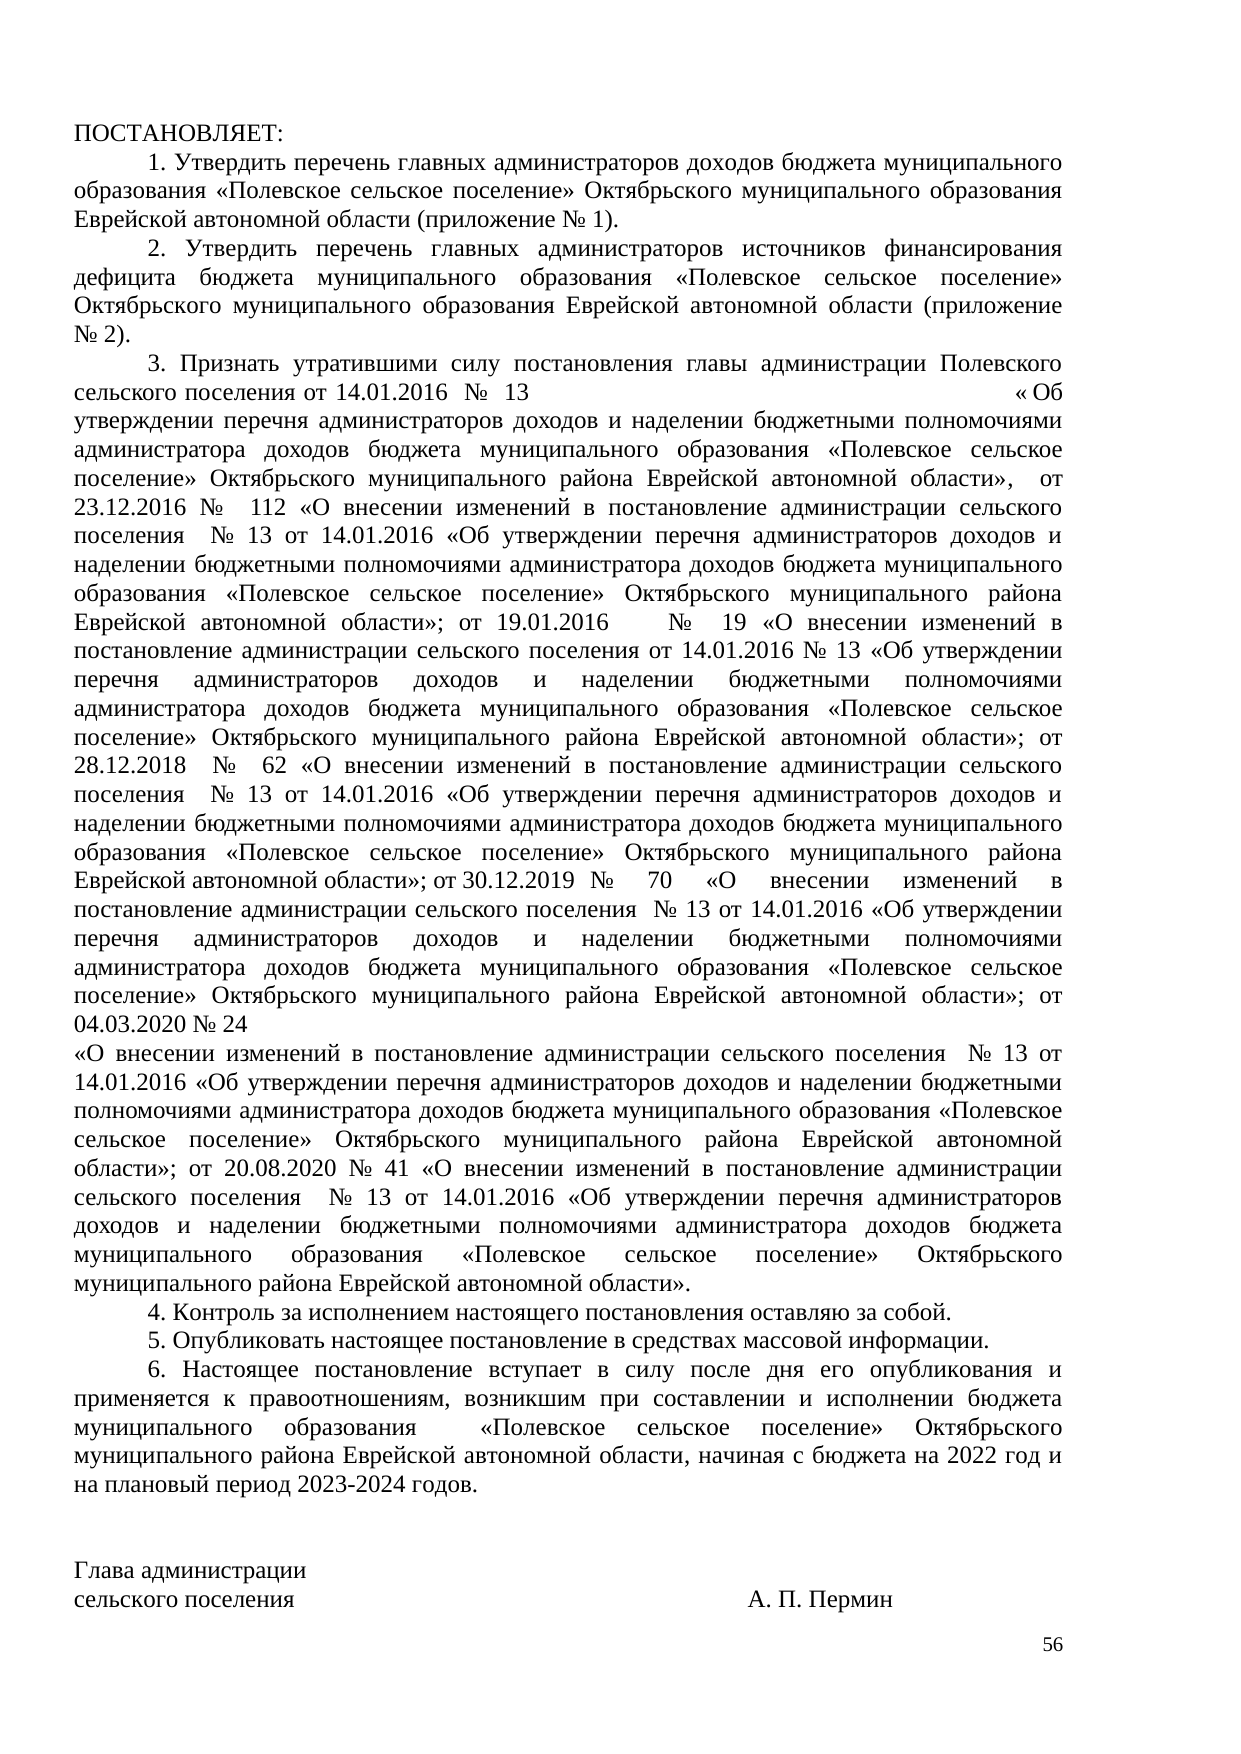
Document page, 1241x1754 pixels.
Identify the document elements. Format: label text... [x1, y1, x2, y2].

text 1. Утвердить перечень главных администраторов доходов бюджета муниципального образования «Полевское сельское поселение» Октябрьского муниципального образования Еврейской автономной области (приложение № 1). [74, 147, 1063, 233]
text сельского поселения А. П. Пермин [74, 1584, 1063, 1613]
text 5. Опубликовать настоящее постановление в средствах массовой информации. [74, 1326, 1063, 1354]
text 4. Контроль за исполнением настоящего постановления оставляю за собой. [74, 1297, 1063, 1326]
text «О внесении изменений в постановление администрации сельского поселения № 13 от 14.01.2016 «Об утверждении перечня администраторов доходов и наделении бюджетными полномочиями администратора доходов бюджета муниципального образования «Полевское сельское поселение» Октябрьского муниципального района Еврейской автономной области»; от 20.08.2020 № 41 «О внесении изменений в постановление администрации сельского поселения № 13 от 14.01.2016 «Об утверждении перечня администраторов доходов и наделении бюджетными полномочиями администратора доходов бюджета муниципального образования «Полевское сельское поселение» Октябрьского муниципального района Еврейской автономной области». [74, 1038, 1063, 1297]
text 2. Утвердить перечень главных администраторов источников финансирования дефицита бюджета муниципального образования «Полевское сельское поселение» Октябрьского муниципального образования Еврейской автономной области (приложение № 2). [74, 233, 1063, 348]
text ПОСТАНОВЛЯЕТ: [74, 118, 1063, 147]
text Глава администрации [74, 1556, 1063, 1584]
text 3. Признать утратившими силу постановления главы администрации Полевского сельского поселения от 14.01.2016 № 13 «Об утверждении перечня администраторов доходов и наделении бюджетными полномочиями администратора доходов бюджета муниципального образования «Полевское сельское поселение» Октябрьского муниципального района Еврейской автономной области», от 23.12.2016 № 112 «О внесении изменений в постановление администрации сельского поселения № 13 от 14.01.2016 «Об утверждении перечня администраторов доходов и наделении бюджетными полномочиями администратора доходов бюджета муниципального образования «Полевское сельское поселение» Октябрьского муниципального района Еврейской автономной области»; от 19.01.2016 № 19 «О внесении изменений в постановление администрации сельского поселения от 14.01.2016 № 13 «Об утверждении перечня администраторов доходов и наделении бюджетными полномочиями администратора доходов бюджета муниципального образования «Полевское сельское поселение» Октябрьского муниципального района Еврейской автономной области»; от 28.12.2018 № 62 «О внесении изменений в постановление администрации сельского поселения № 13 от 14.01.2016 «Об утверждении перечня администраторов доходов и наделении бюджетными полномочиями администратора доходов бюджета муниципального образования «Полевское сельское поселение» Октябрьского муниципального района Еврейской автономной области»; от 30.12.2019 № 70 «О внесении изменений в постановление администрации сельского поселения № 13 от 14.01.2016 «Об утверждении перечня администраторов доходов и наделении бюджетными полномочиями администратора доходов бюджета муниципального образования «Полевское сельское поселение» Октябрьского муниципального района Еврейской автономной области»; от 04.03.2020 № 24 [74, 348, 1063, 1038]
text 6. Настоящее постановление вступает в силу после дня его опубликования и применяется к правоотношениям, возникшим при составлении и исполнении бюджета муниципального образования «Полевское сельское поселение» Октябрьского муниципального района Еврейской автономной области, начиная с бюджета на 2022 год и на плановый период 2023-2024 годов. [74, 1354, 1063, 1498]
